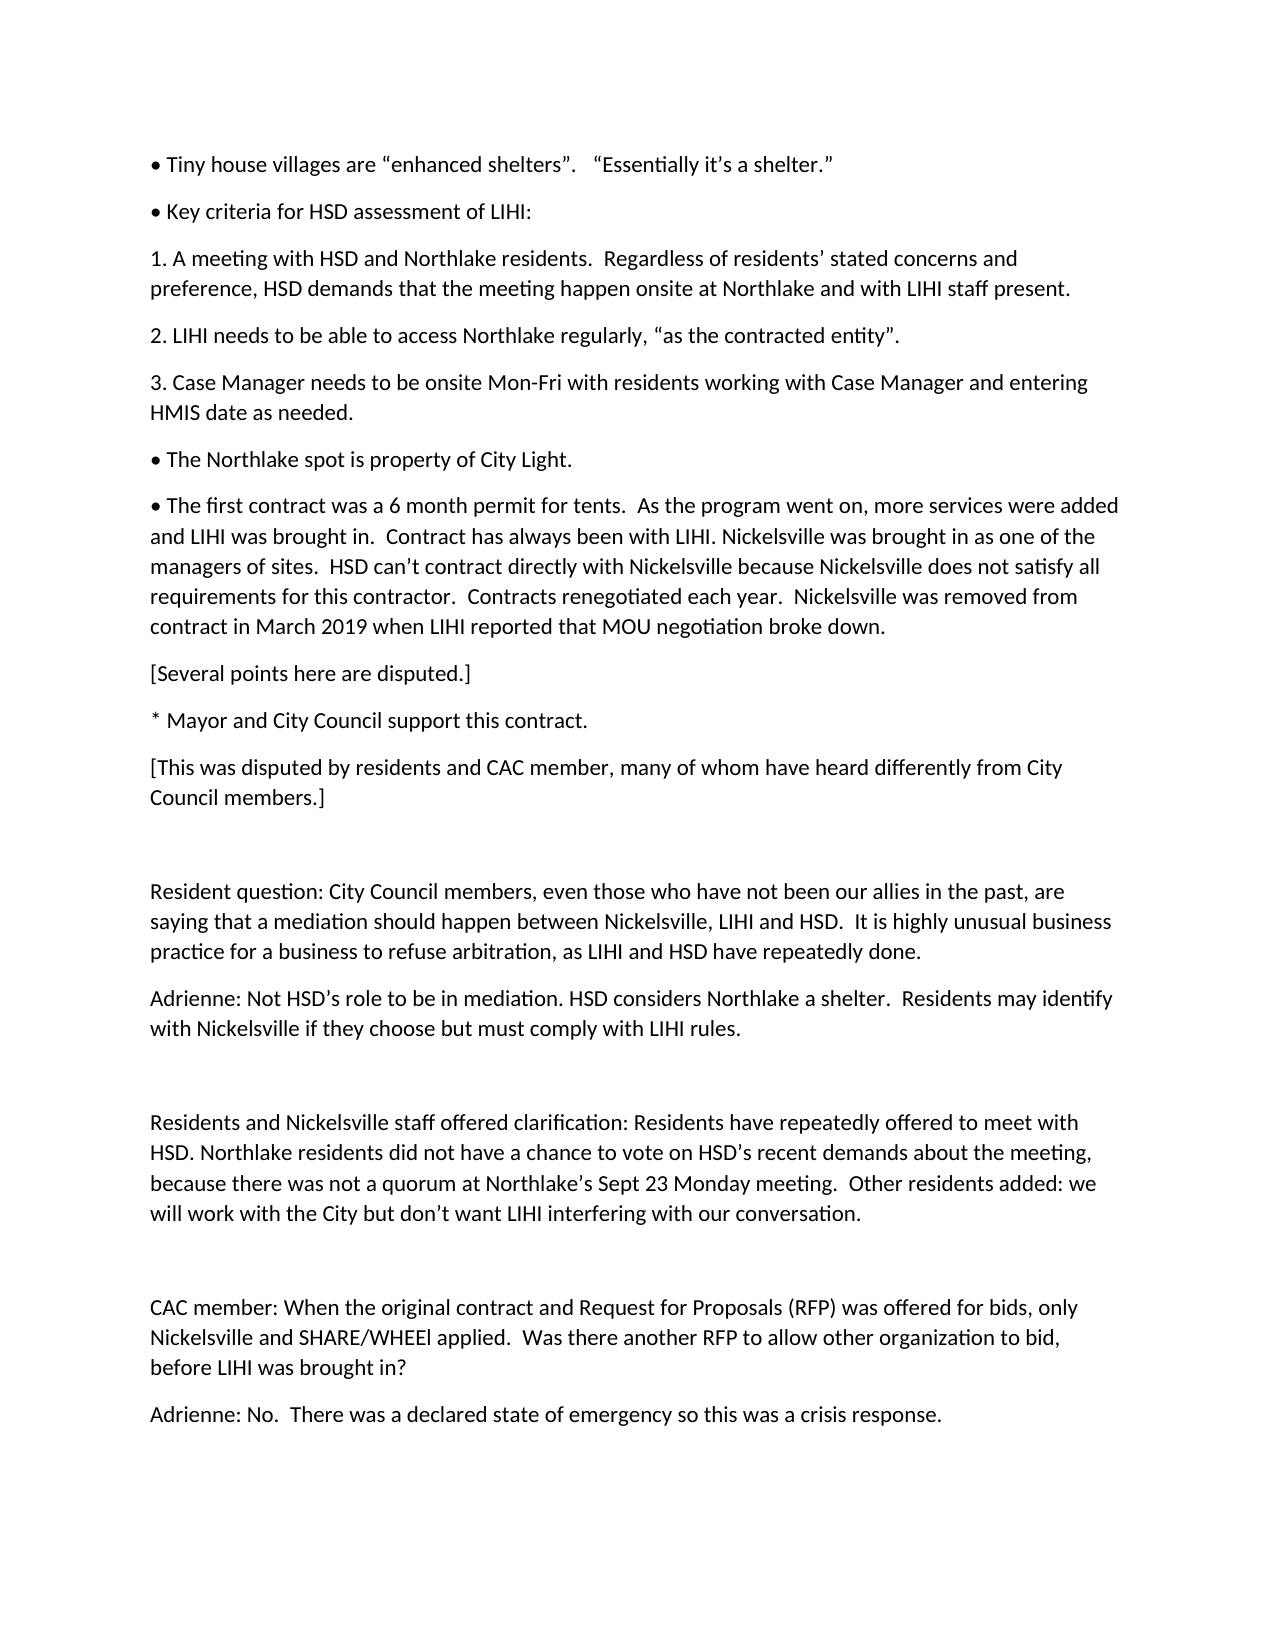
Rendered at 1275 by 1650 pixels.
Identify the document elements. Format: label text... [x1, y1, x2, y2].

text • Tiny house villages are “enhanced shelters”. “Essentially it’s a shelter.” [150, 150, 1125, 178]
text • The first contract was a 6 month permit for tents. As the program went on, more services were added and LIHI was brought in. Contract has always been with LIHI. Nickelsville was brought in as one of the managers of sites. HSD can’t contract directly with Nickelsville because Nickelsville does not satisfy all requirements for this contractor. Contracts renegotiated each year. Nickelsville was removed from contract in March 2019 when LIHI reported that MOU negotiation broke down. [150, 492, 1125, 641]
text [This was disputed by residents and CAC member, many of whom have heard differently from City Council members.] [150, 753, 1125, 811]
text Resident question: City Council members, even those who have not been our allies in the past, are saying that a mediation should happen between Nickelsville, LIHI and HSD. It is highly unusual business practice for a business to refuse arbitration, as LIHI and HSD have repeatedly done. [150, 877, 1125, 966]
text * Mayor and City Council support this contract. [150, 706, 1125, 734]
text CAC member: When the original contract and Request for Proposals (RFP) was offered for bids, only Nickelsville and SHARE/WHEEl applied. Was there another RFP to allow other organization to bid, before LIHI was brought in? [150, 1293, 1125, 1381]
text Adrienne: No. There was a declared state of emergency so this was a crisis response. [150, 1400, 1125, 1428]
text • Key criteria for HSD assessment of LIHI: [150, 197, 1125, 225]
text [Several points here are disputed.] [150, 659, 1125, 687]
text 3. Case Manager needs to be onsite Mon-Fri with residents working with Case Manager and entering HMIS date as needed. [150, 368, 1125, 426]
text • The Northlake spot is property of City Light. [150, 445, 1125, 473]
text 2. LIHI needs to be able to access Northlake regularly, “as the contracted entity”. [150, 321, 1125, 349]
text Residents and Nickelsville staff offered clarification: Residents have repeatedly offered to meet with HSD. Northlake residents did not have a chance to vote on HSD’s recent demands about the meeting, because there was not a quorum at Northlake’s Sept 23 Monday meeting. Other residents added: we will work with the City but don’t want LIHI interfering with our conversation. [150, 1108, 1125, 1227]
text Adrienne: Not HSD’s role to be in mediation. HSD considers Northlake a shelter. Residents may identify with Nickelsville if they choose but must comply with LIHI rules. [150, 984, 1125, 1043]
text 1. A meeting with HSD and Northlake residents. Regardless of residents’ stated concerns and preference, HSD demands that the meeting happen onsite at Northlake and with LIHI staff present. [150, 244, 1125, 302]
